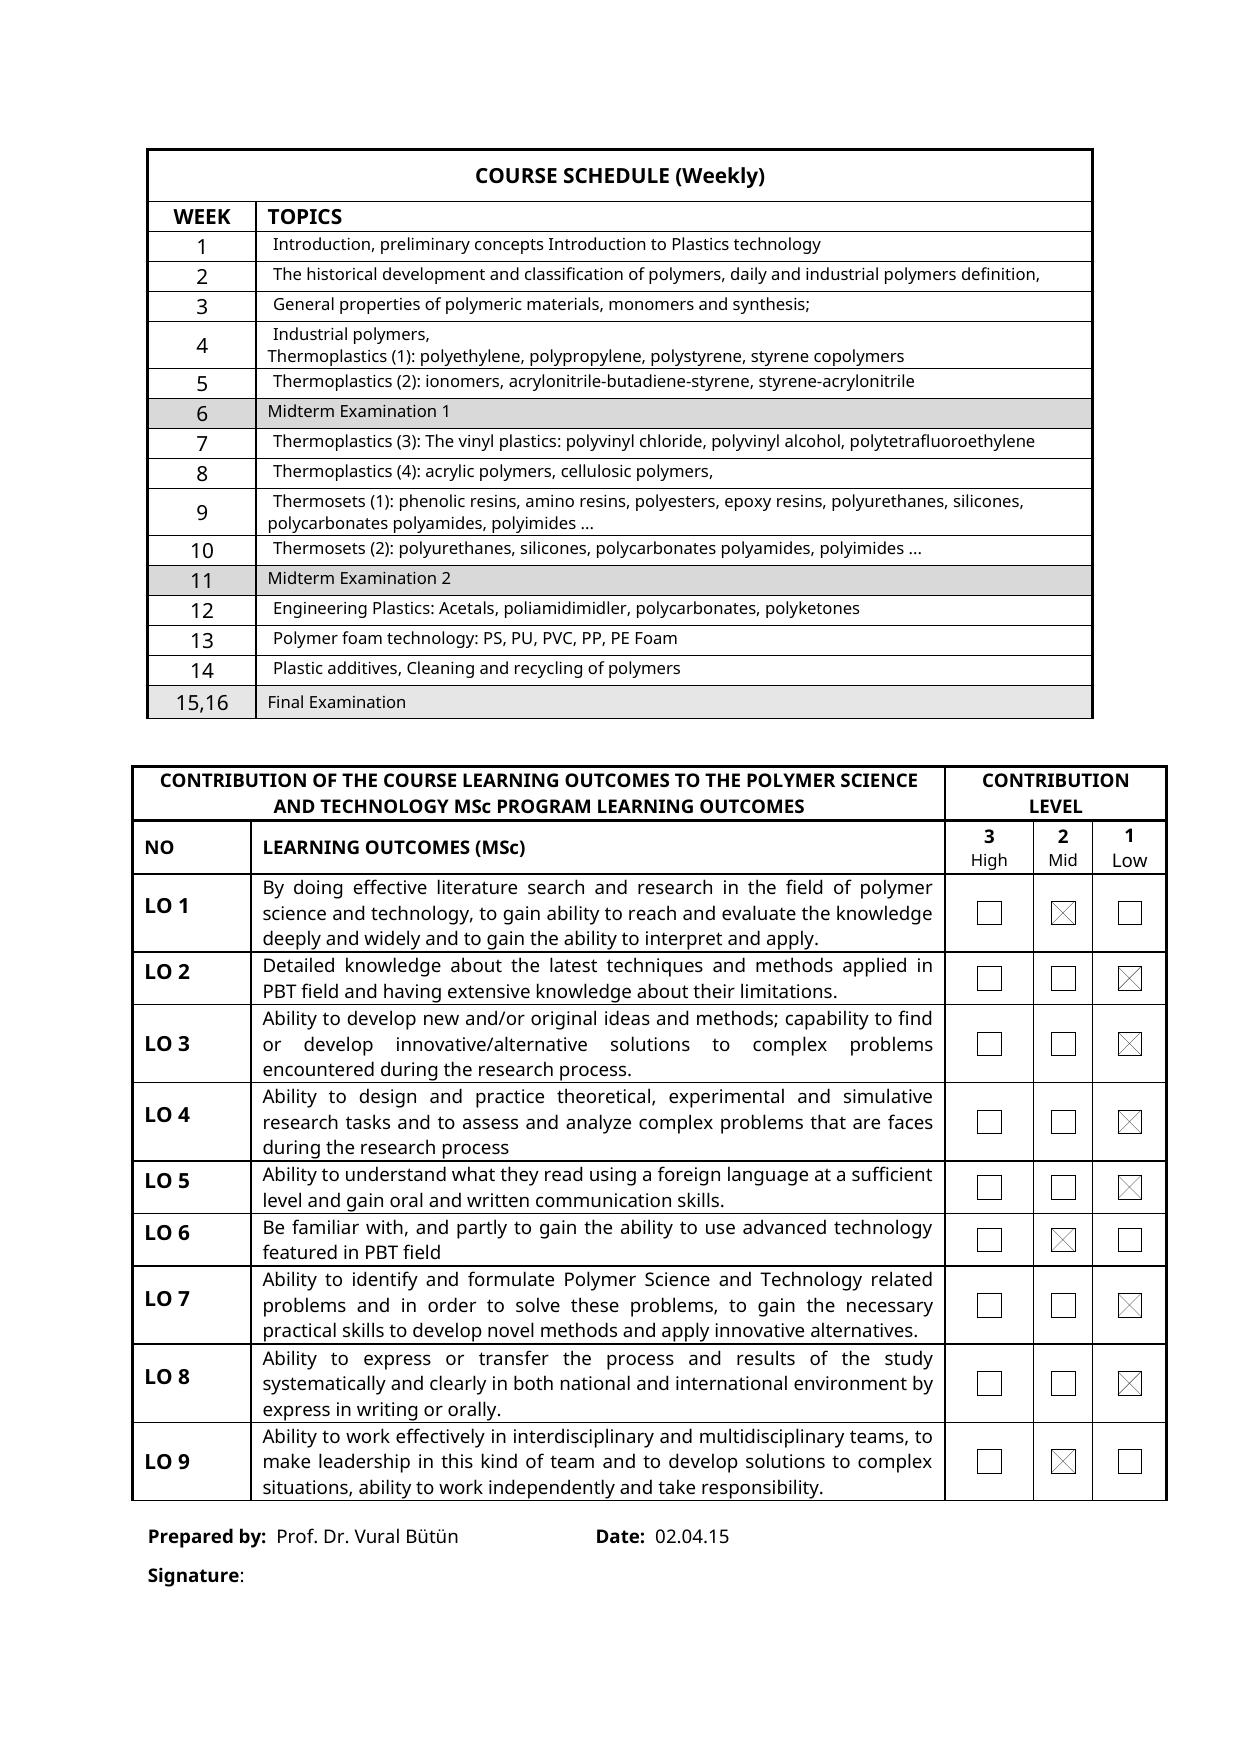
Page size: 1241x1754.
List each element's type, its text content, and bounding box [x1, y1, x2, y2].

table_cell [946, 1083, 1033, 1160]
table_cell LO 2 [134, 953, 250, 1004]
table_cell Ability to design and practice theoretical, experimental and simulative research tasks and to assess and analyze complex problems that are faces during the research process [252, 1083, 944, 1160]
table_cell LO 4 [134, 1083, 250, 1160]
table_cell 2 Mid [1034, 822, 1092, 873]
table_cell 14 [149, 656, 255, 685]
table_cell Introduction, preliminary concepts Introduction to Plastics technology [257, 232, 1091, 261]
table_cell 3 [149, 292, 255, 321]
table_cell [946, 953, 1033, 1004]
table_cell [946, 1345, 1033, 1421]
table_cell [1093, 1162, 1165, 1213]
text Prepared by: Prof. Dr. Vural Bütün Date: 02.04.15 [148, 1524, 1093, 1549]
table_cell [1034, 1214, 1092, 1265]
table_header CONTRIBUTION LEVEL [946, 768, 1165, 819]
table_cell General properties of polymeric materials, monomers and synthesis; [257, 292, 1091, 321]
table_cell Thermosets (1): phenolic resins, amino resins, polyesters, epoxy resins, polyurethanes, silicones, polycarbonates polyamides, polyimides ... [257, 489, 1091, 535]
table_cell [1034, 1005, 1092, 1082]
table_cell [1034, 1083, 1092, 1160]
table_cell 7 [149, 429, 255, 458]
table_cell [1093, 1005, 1165, 1082]
table_cell Ability to understand what they read using a foreign language at a sufficient level and gain oral and written communication skills. [252, 1162, 944, 1213]
table_cell 10 [149, 536, 255, 565]
table_cell LO 3 [134, 1005, 250, 1082]
table_cell [1034, 1162, 1092, 1213]
table_cell The historical development and classification of polymers, daily and industrial polymers definition, [257, 262, 1091, 291]
table_cell 3 High [946, 822, 1033, 873]
table_cell 4 [149, 322, 255, 368]
table_cell Thermoplastics (3): The vinyl plastics: polyvinyl chloride, polyvinyl alcohol, polytetrafluoroethylene [257, 429, 1091, 458]
table_cell 13 [149, 626, 255, 655]
table_cell 8 [149, 459, 255, 488]
table_cell 11 [149, 566, 255, 595]
table_cell 2 [149, 262, 255, 291]
table_cell 9 [149, 489, 255, 535]
table_cell Be familiar with, and partly to gain the ability to use advanced technology featured in PBT field [252, 1214, 944, 1265]
table_cell LO 8 [134, 1345, 250, 1421]
table_cell Midterm Examination 1 [257, 399, 1091, 428]
table_cell Thermoplastics (2): ionomers, acrylonitrile-butadiene-styrene, styrene-acrylonitrile [257, 369, 1091, 398]
table_cell Ability to express or transfer the process and results of the study systematically and clearly in both national and international environment by express in writing or orally. [252, 1345, 944, 1421]
table_cell Polymer foam technology: PS, PU, PVC, PP, PE Foam [257, 626, 1091, 655]
table_cell NO [134, 822, 250, 873]
table_cell LO 6 [134, 1214, 250, 1265]
table_cell [1093, 875, 1165, 951]
table_cell 15,16 [149, 686, 255, 718]
table_cell WEEK [149, 202, 255, 231]
table_cell Plastic additives, Cleaning and recycling of polymers [257, 656, 1091, 685]
table_cell Midterm Examination 2 [257, 566, 1091, 595]
table_cell [946, 1214, 1033, 1265]
table_cell [946, 875, 1033, 951]
table_cell [1034, 953, 1092, 1004]
table_cell 1 [149, 232, 255, 261]
table_cell [1093, 953, 1165, 1004]
table_cell Ability to work effectively in interdisciplinary and multidisciplinary teams, to make leadership in this kind of team and to develop solutions to complex situations, ability to work independently and take responsibility. [252, 1423, 944, 1499]
table_cell LO 7 [134, 1267, 250, 1343]
table_cell Thermosets (2): polyurethanes, silicones, polycarbonates polyamides, polyimides ... [257, 536, 1091, 565]
table_cell 6 [149, 399, 255, 428]
table_cell Engineering Plastics: Acetals, poliamidimidler, polycarbonates, polyketones [257, 596, 1091, 625]
table_cell LEARNING OUTCOMES (MSc) [252, 822, 944, 873]
table_header CONTRIBUTION OF THE COURSE LEARNING OUTCOMES TO THE POLYMER SCIENCE AND TECHNOLOGY MSc PROGRAM LEARNING OUTCOMES [134, 768, 944, 819]
table_cell Thermoplastics (4): acrylic polymers, cellulosic polymers, [257, 459, 1091, 488]
table_cell 1 Low [1093, 822, 1165, 873]
table_cell LO 1 [134, 875, 250, 951]
table_cell [946, 1423, 1033, 1499]
table_cell [946, 1005, 1033, 1082]
table_cell Detailed knowledge about the latest techniques and methods applied in PBT field and having extensive knowledge about their limitations. [252, 953, 944, 1004]
table_cell Industrial polymers, Thermoplastics (1): polyethylene, polypropylene, polystyrene, styrene copolymers [257, 322, 1091, 368]
table_cell [1093, 1345, 1165, 1421]
table_cell [1034, 1423, 1092, 1499]
text Signature: [148, 1562, 1093, 1588]
table_cell 5 [149, 369, 255, 398]
table_cell [1093, 1214, 1165, 1265]
table_cell [1034, 1345, 1092, 1421]
table_cell LO 5 [134, 1162, 250, 1213]
table_cell [946, 1267, 1033, 1343]
table_cell [1093, 1423, 1165, 1499]
table_cell 12 [149, 596, 255, 625]
table_cell TOPICS [257, 202, 1091, 231]
table_cell By doing effective literature search and research in the field of polymer science and technology, to gain ability to reach and evaluate the knowledge deeply and widely and to gain the ability to interpret and apply. [252, 875, 944, 951]
table_cell Ability to develop new and/or original ideas and methods; capability to find or develop innovative/alternative solutions to complex problems encountered during the research process. [252, 1005, 944, 1082]
table_cell [1034, 1267, 1092, 1343]
table_cell LO 9 [134, 1423, 250, 1499]
table_cell [1093, 1083, 1165, 1160]
table_cell [1034, 875, 1092, 951]
table_cell Final Examination [257, 686, 1091, 718]
table_cell [1093, 1267, 1165, 1343]
table_cell Ability to identify and formulate Polymer Science and Technology related problems and in order to solve these problems, to gain the necessary practical skills to develop novel methods and apply innovative alternatives. [252, 1267, 944, 1343]
table_cell [946, 1162, 1033, 1213]
table_header COURSE SCHEDULE (Weekly) [149, 151, 1091, 201]
